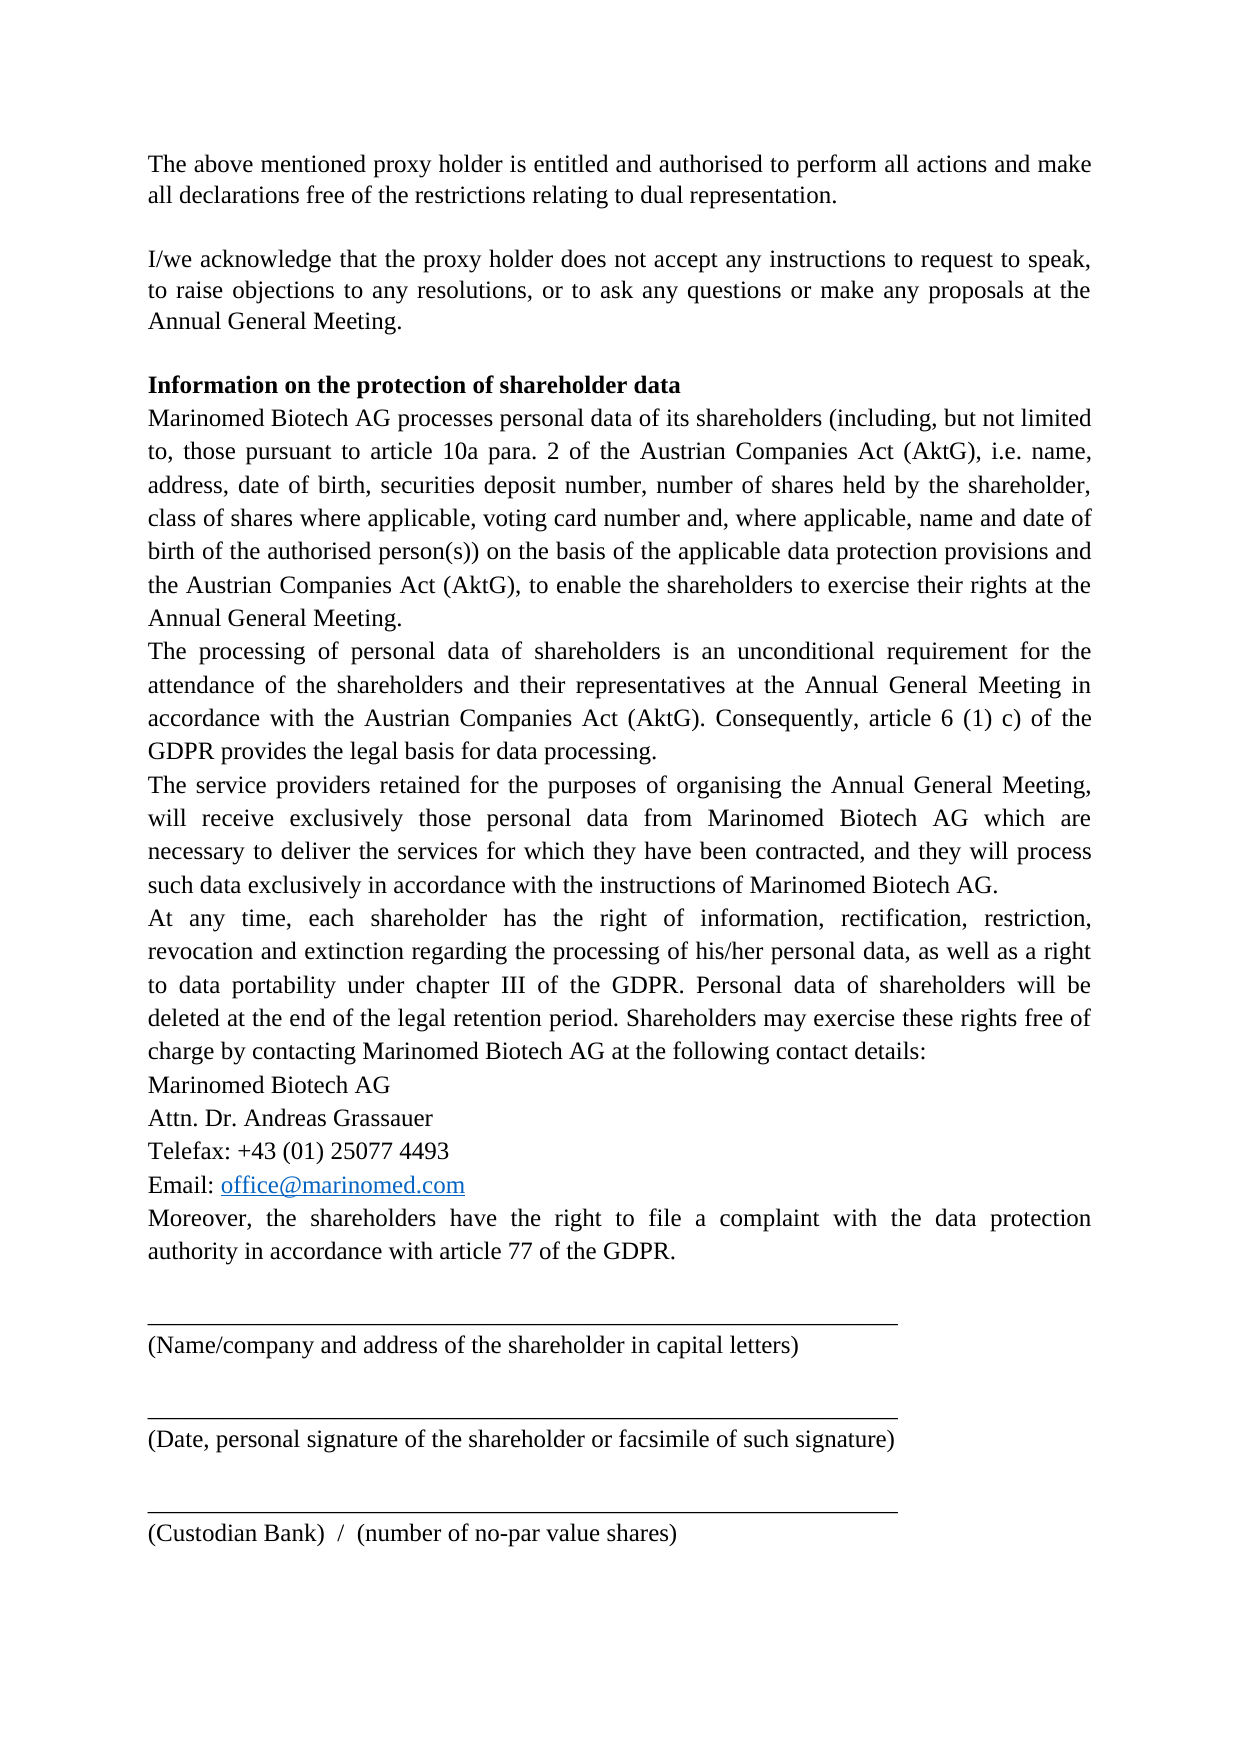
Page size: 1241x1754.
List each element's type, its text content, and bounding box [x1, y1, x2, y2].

text Telefax: +43 (01) 25077 4493 [148, 1133, 1093, 1166]
text Information on the protection of shareholder data [148, 366, 1093, 400]
text Attn. Dr. Andreas Grassauer [148, 1100, 1093, 1133]
text The above mentioned proxy holder is entitled and authorised to perform all actions and make all declarations free of the restrictions relating to dual representation. [148, 148, 1093, 210]
text ____________________________________________________________ [148, 1391, 1093, 1423]
text The service providers retained for the purposes of organising the Annual General Meeting, will receive exclusively those personal data from Marinomed Biotech AG which are necessary to deliver the services for which they have been contracted, and they will process such data exclusively in accordance with the instructions of Marinomed Biotech AG. [148, 766, 1093, 900]
text Marinomed Biotech AG processes personal data of its shareholders (including, but not limited to, those pursuant to article 10a para. 2 of the Austrian Companies Act (AktG), i.e. name, address, date of birth, securities deposit number, number of shares held by the shareholder, class of shares where applicable, voting card number and, where applicable, name and date of birth of the authorised person(s)) on the basis of the applicable data protection provisions and the Austrian Companies Act (AktG), to enable the shareholders to exercise their rights at the Annual General Meeting. [148, 400, 1093, 633]
text (Date, personal signature of the shareholder or facsimile of such signature) [148, 1423, 1093, 1454]
text ____________________________________________________________ [148, 1485, 1093, 1516]
text Email: office@marinomed.com [148, 1166, 1093, 1200]
text (Custodian Bank) / (number of no-par value shares) [148, 1516, 1093, 1548]
text Moreover, the shareholders have the right to file a complaint with the data protection authority in accordance with article 77 of the GDPR. [148, 1200, 1093, 1266]
text ____________________________________________________________ [148, 1298, 1093, 1329]
text (Name/company and address of the shareholder in capital letters) [148, 1329, 1093, 1360]
text I/we acknowledge that the proxy holder does not accept any instructions to request to speak, to raise objections to any resolutions, or to ask any questions or make any proposals at the Annual General Meeting. [148, 241, 1093, 335]
text The processing of personal data of shareholders is an unconditional requirement for the attendance of the shareholders and their representatives at the Annual General Meeting in accordance with the Austrian Companies Act (AktG). Consequently, article 6 (1) c) of the GDPR provides the legal basis for data processing. [148, 633, 1093, 766]
text Marinomed Biotech AG [148, 1066, 1093, 1100]
text At any time, each shareholder has the right of information, rectification, restriction, revocation and extinction regarding the processing of his/her personal data, as well as a right to data portability under chapter III of the GDPR. Personal data of shareholders will be deleted at the end of the legal retention period. Shareholders may exercise these rights free of charge by contacting Marinomed Biotech AG at the following contact details: [148, 900, 1093, 1066]
